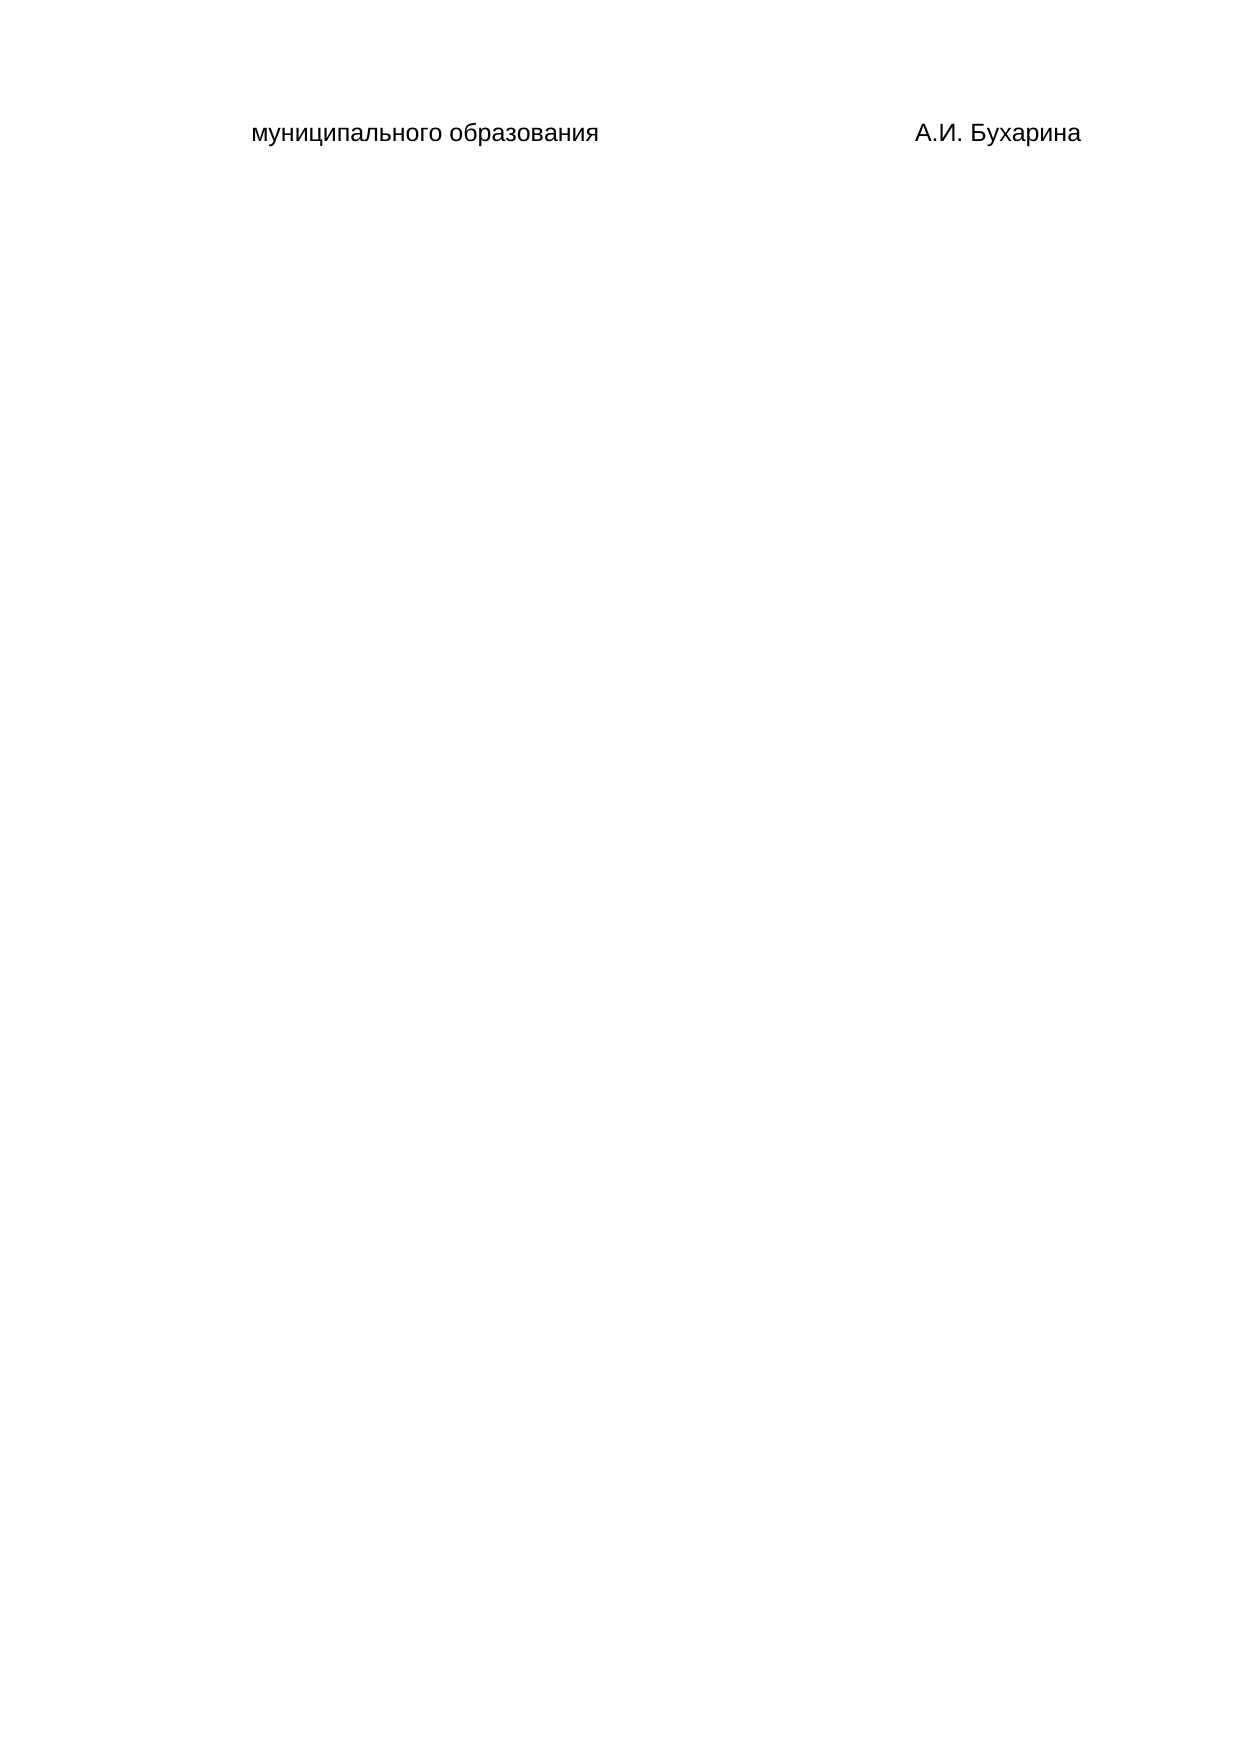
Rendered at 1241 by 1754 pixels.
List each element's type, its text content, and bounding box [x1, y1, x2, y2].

text муниципального образования А.И. Бухарина [177, 118, 1152, 147]
